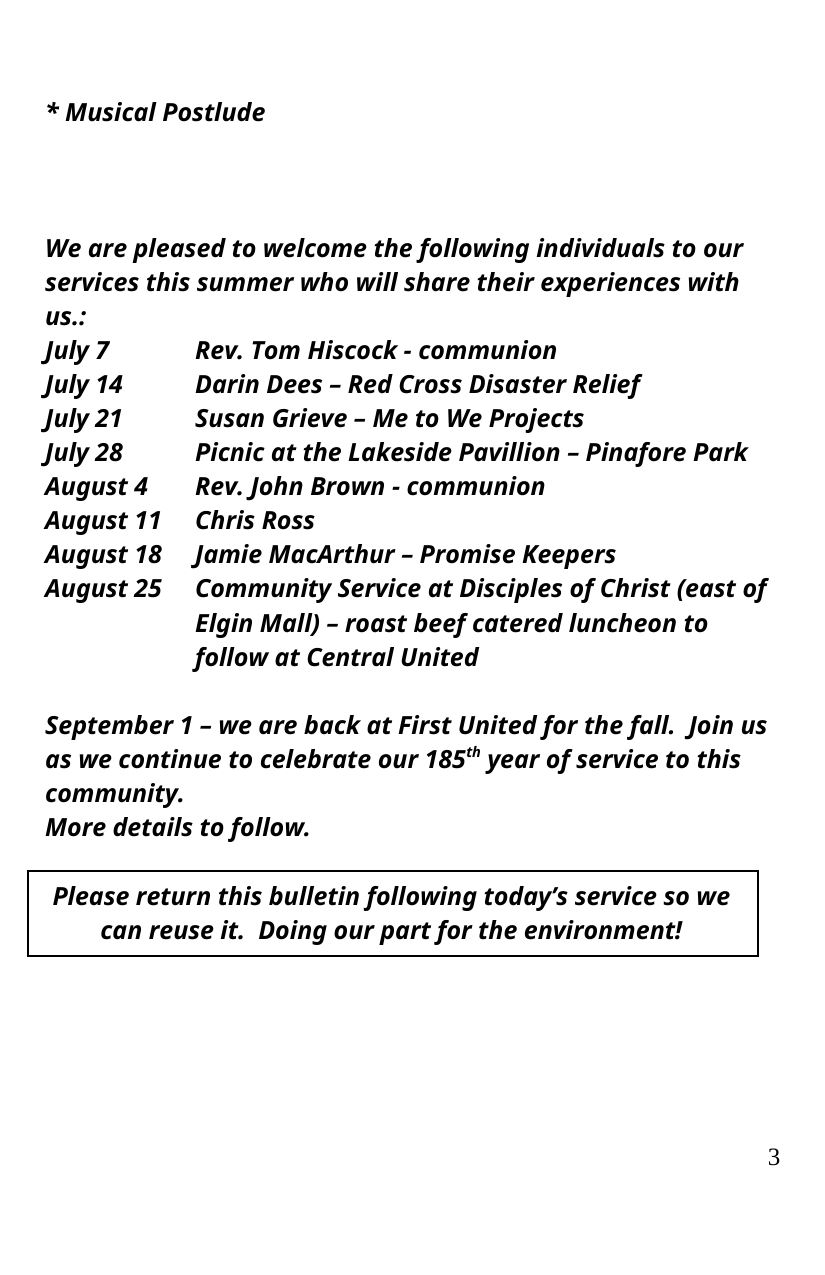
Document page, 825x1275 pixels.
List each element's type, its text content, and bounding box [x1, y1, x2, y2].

text More details to follow. [45, 809, 780, 844]
text August 25 Community Service at Disciples of Christ (east of Elgin Mall) – roast beef catered luncheon to follow at Central United [45, 571, 780, 673]
text July 14 Darin Dees – Red Cross Disaster Relief [45, 367, 780, 401]
text August 11 Chris Ross [45, 503, 780, 537]
text * Musical Postlude [45, 94, 780, 128]
text July 28 Picnic at the Lakeside Pavillion – Pinafore Park [45, 435, 780, 469]
text September 1 – we are back at First United for the fall. Join us as we continue to celebrate our 185th year of service to this community. [45, 707, 780, 809]
text August 4 Rev. John Brown - communion [45, 469, 780, 503]
text July 21 Susan Grieve – Me to We Projects [45, 401, 780, 435]
text August 18 Jamie MacArthur – Promise Keepers [45, 537, 780, 571]
text We are pleased to welcome the following individuals to our services this summer who will share their experiences with us.: [45, 231, 780, 333]
text July 7 Rev. Tom Hiscock - communion [45, 333, 780, 367]
